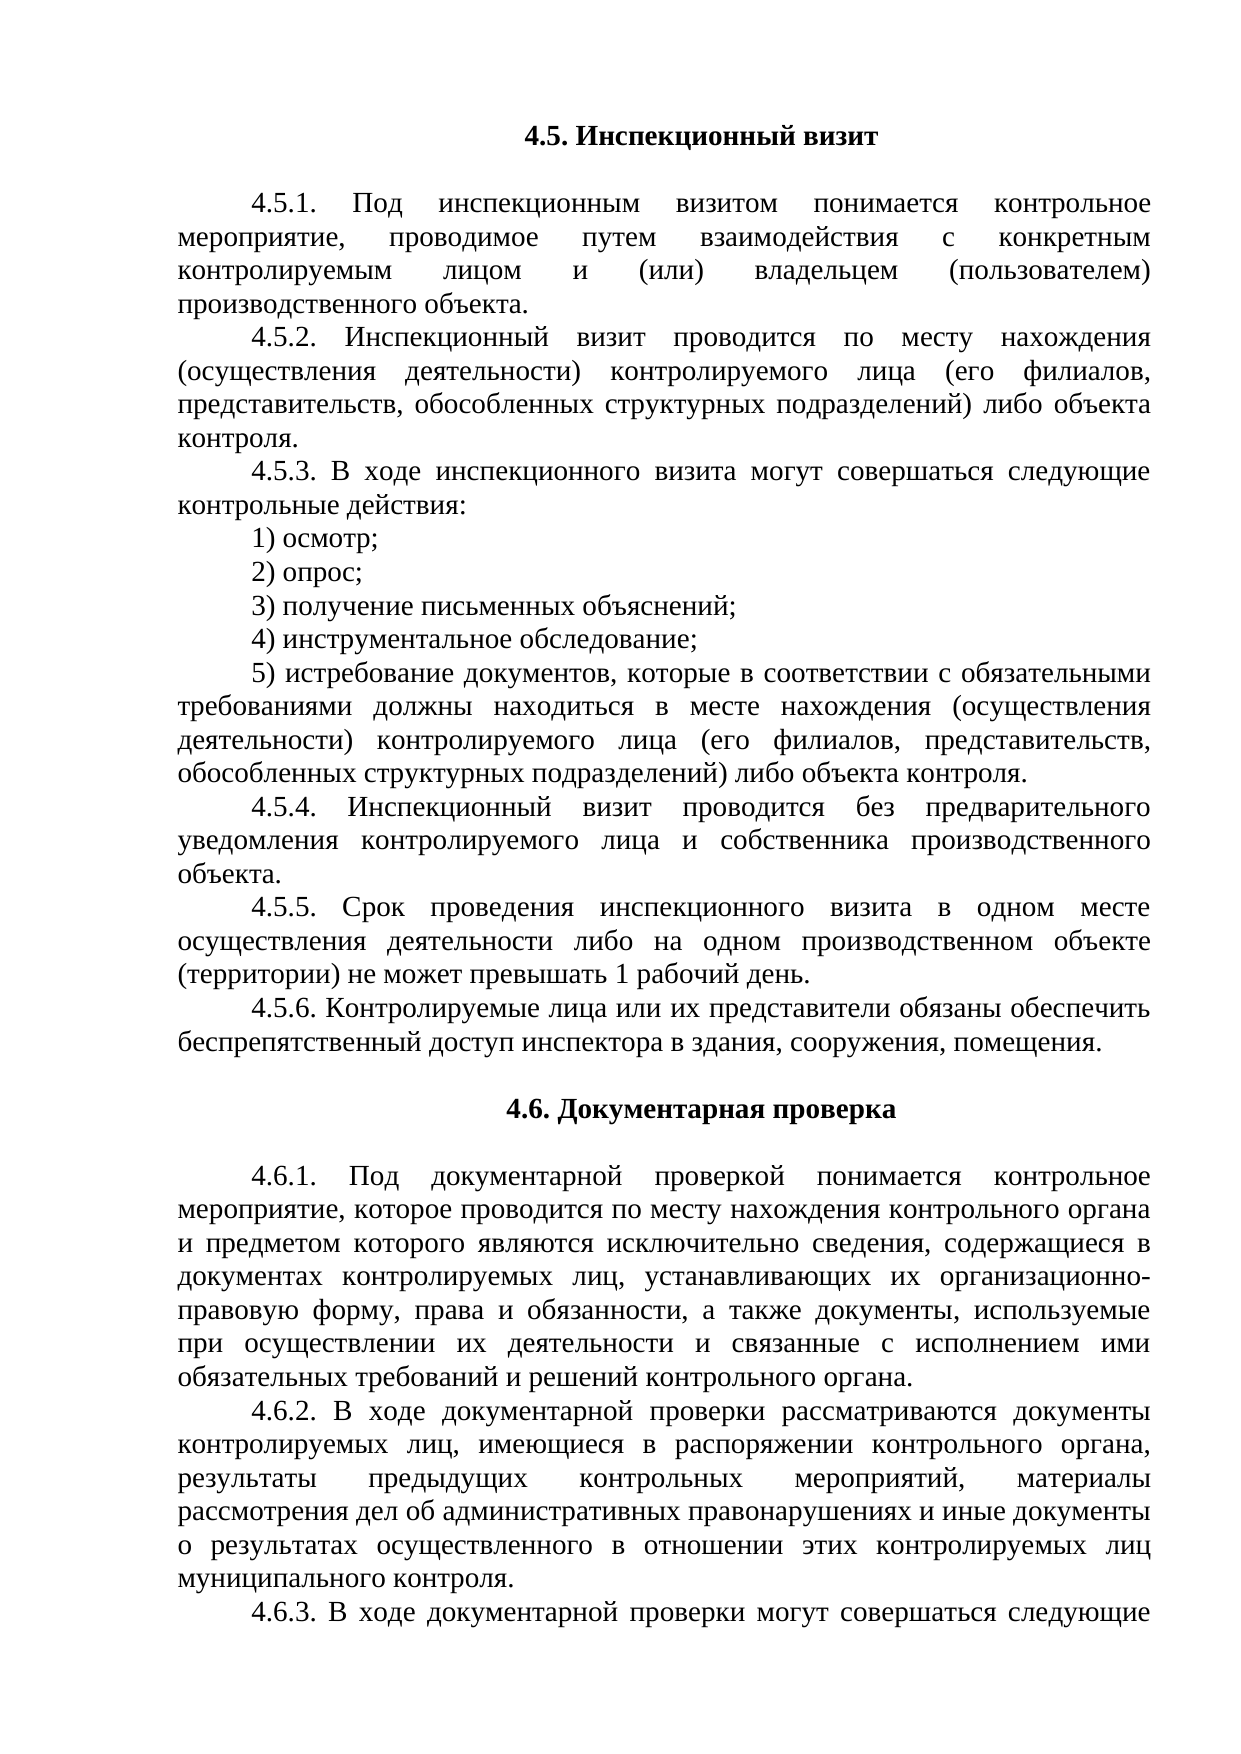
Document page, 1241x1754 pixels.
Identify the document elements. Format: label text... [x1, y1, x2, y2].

text 4.5.2. Инспекционный визит проводится по месту нахождения (осуществления деятельности) контролируемого лица (его филиалов, представительств, обособленных структурных подразделений) либо объекта контроля. [177, 319, 1152, 453]
text 4) инструментальное обследование; [177, 621, 1152, 655]
text 4.6.2. В ходе документарной проверки рассматриваются документы контролируемых лиц, имеющиеся в распоряжении контрольного органа, результаты предыдущих контрольных мероприятий, материалы рассмотрения дел об административных правонарушениях и иные документы о результатах осуществленного в отношении этих контролируемых лиц муниципального контроля. [177, 1393, 1152, 1594]
text 3) получение письменных объяснений; [177, 588, 1152, 621]
text 4.5. Инспекционный визит [177, 118, 1152, 152]
text 4.5.4. Инспекционный визит проводится без предварительного уведомления контролируемого лица и собственника производственного объекта. [177, 789, 1152, 889]
text 4.6.1. Под документарной проверкой понимается контрольное мероприятие, которое проводится по месту нахождения контрольного органа и предметом которого являются исключительно сведения, содержащиеся в документах контролируемых лиц, устанавливающих их организационно-правовую форму, права и обязанности, а также документы, используемые при осуществлении их деятельности и связанные с исполнением ими обязательных требований и решений контрольного органа. [177, 1158, 1152, 1393]
text 4.5.5. Срок проведения инспекционного визита в одном месте осуществления деятельности либо на одном производственном объекте (территории) не может превышать 1 рабочий день. [177, 889, 1152, 990]
text 4.6. Документарная проверка [177, 1091, 1152, 1124]
text 1) осмотр; [177, 521, 1152, 554]
text 4.5.6. Контролируемые лица или их представители обязаны обеспечить беспрепятственный доступ инспектора в здания, сооружения, помещения. [177, 990, 1152, 1057]
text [177, 1594, 1152, 1627]
text 2) опрос; [177, 554, 1152, 588]
text 4.5.1. Под инспекционным визитом понимается контрольное мероприятие, проводимое путем взаимодействия с конкретным контролируемым лицом и (или) владельцем (пользователем) производственного объекта. [177, 185, 1152, 319]
text 5) истребование документов, которые в соответствии с обязательными требованиями должны находиться в месте нахождения (осуществления деятельности) контролируемого лица (его филиалов, представительств, обособленных структурных подразделений) либо объекта контроля. [177, 655, 1152, 789]
text 4.5.3. В ходе инспекционного визита могут совершаться следующие контрольные действия: [177, 453, 1152, 521]
